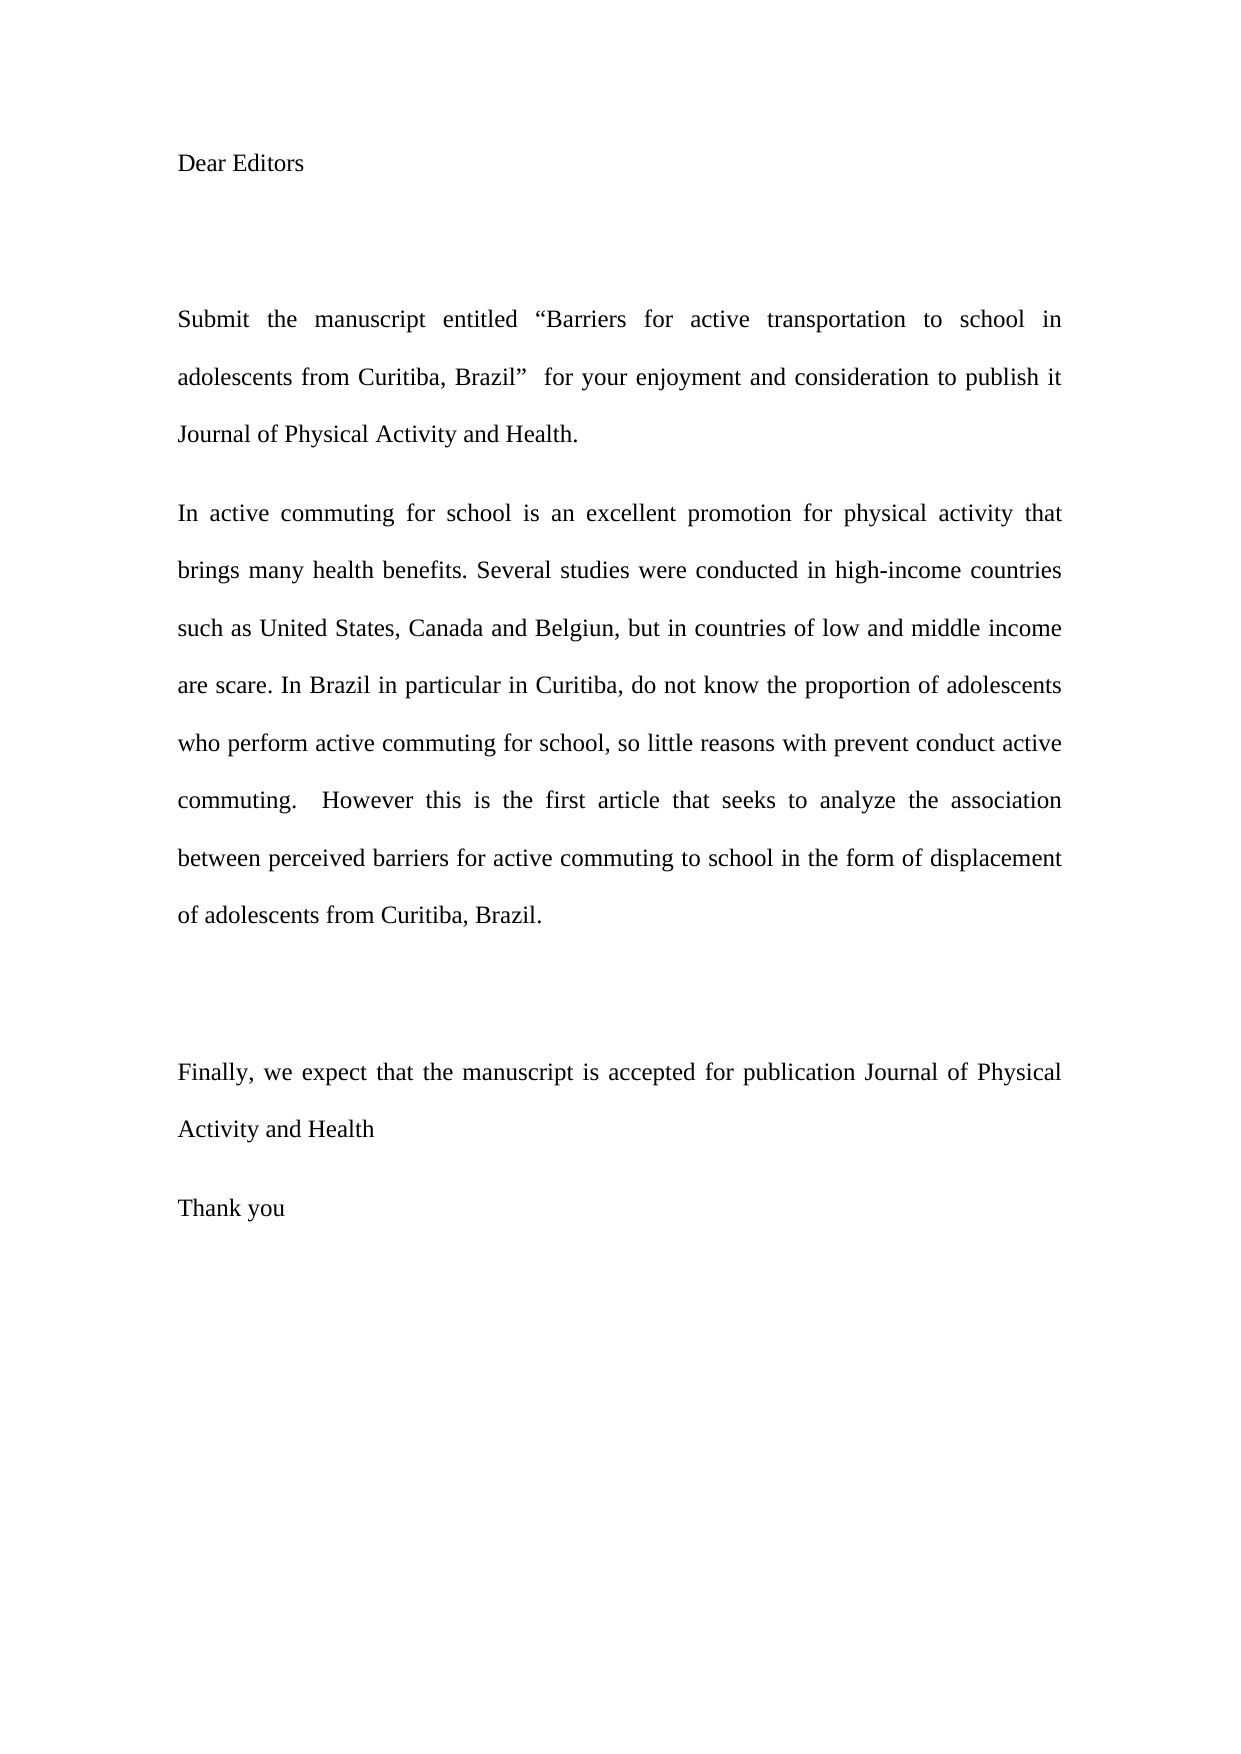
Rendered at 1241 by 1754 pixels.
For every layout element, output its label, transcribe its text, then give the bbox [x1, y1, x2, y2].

text In active commuting for school is an excellent promotion for physical activity that brings many health benefits. Several studies were conducted in high-income countries such as United States, Canada and Belgiun, but in countries of low and middle income are scare. In Brazil in particular in Curitiba, do not know the proportion of adolescents who perform active commuting for school, so little reasons with prevent conduct active commuting. However this is the first article that seeks to analyze the association between perceived barriers for active commuting to school in the form of displacement of adolescents from Curitiba, Brazil. [177, 498, 1063, 929]
text Finally, we expect that the manuscript is accepted for publication Journal of Physical Activity and Health [177, 1057, 1063, 1143]
text Dear Editors [177, 148, 1063, 176]
text Submit the manuscript entitled “Barriers for active transportation to school in adolescents from Curitiba, Brazil” for your enjoyment and consideration to publish it Journal of Physical Activity and Health. [177, 304, 1063, 448]
text Thank you [177, 1193, 1063, 1221]
